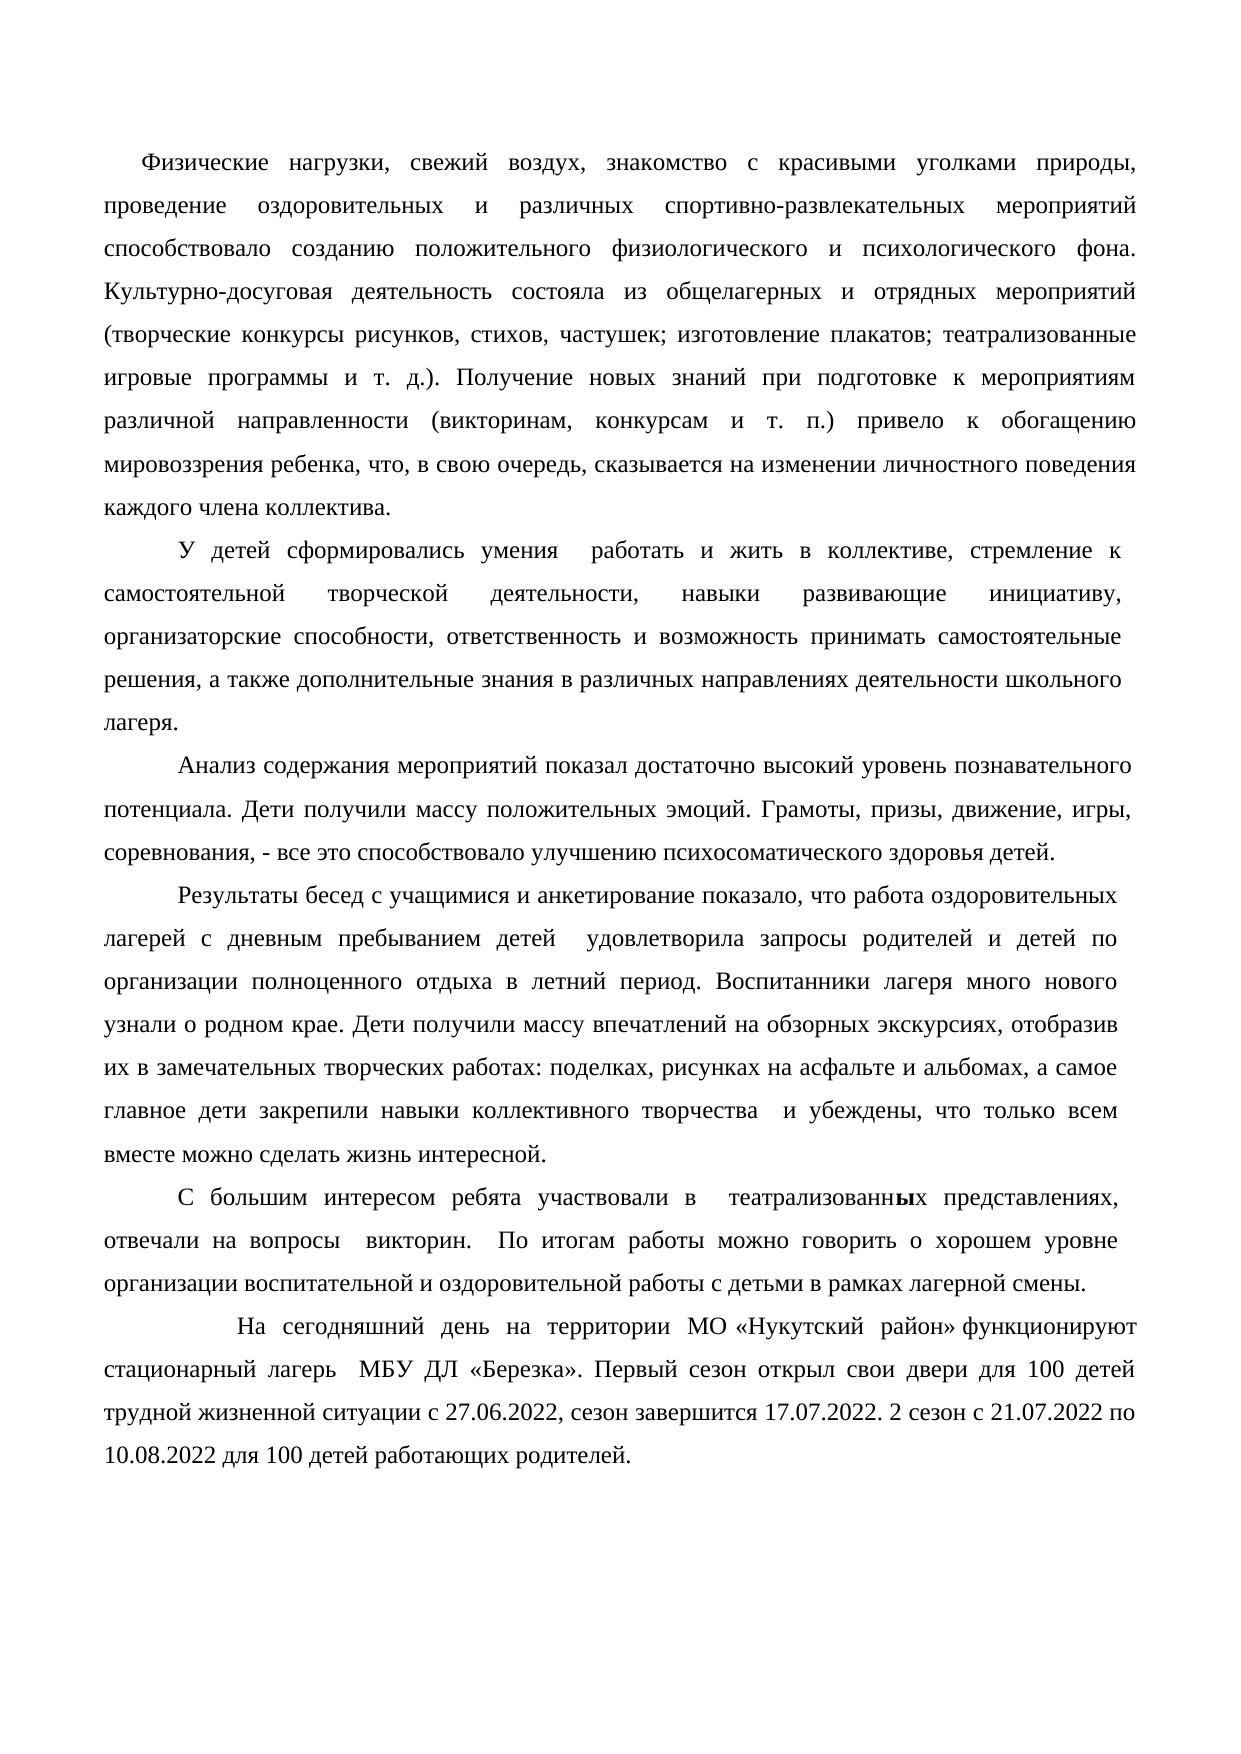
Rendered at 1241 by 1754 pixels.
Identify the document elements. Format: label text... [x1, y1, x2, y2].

text Результаты бесед с учащимися и анкетирование показало, что работа оздоровительных лагерей с дневным пребыванием детей удовлетворила запросы родителей и детей по организации полноценного отдыха в летний период. Воспитанники лагеря много нового узнали о родном крае. Дети получили массу впечатлений на обзорных экскурсиях, отобразив их в замечательных творческих работах: поделках, рисунках на асфальте и альбомах, а самое главное дети закрепили навыки коллективного творчества и убеждены, что только всем вместе можно сделать жизнь интересной. [103, 880, 1119, 1167]
text Физические нагрузки, свежий воздух, знакомство с красивыми уголками природы, проведение оздоровительных и различных спортивно-развлекательных мероприятий способствовало созданию положительного физиологического и психологического фона. Культурно-досуговая деятельность состояла из общелагерных и отрядных мероприятий (творческие конкурсы рисунков, стихов, частушек; изготовление плакатов; театрализованные игровые программы и т. д.). Получение новых знаний при подготовке к мероприятиям различной направленности (викторинам, конкурсам и т. п.) привело к обогащению мировоззрения ребенка, что, в свою очередь, сказывается на изменении личностного поведения каждого члена коллектива. [103, 147, 1137, 521]
text С большим интересом ребята участвовали в театрализованных представлениях, отвечали на вопросы викторин. По итогам работы можно говорить о хорошем уровне организации воспитательной и оздоровительной работы с детьми в рамках лагерной смены. [103, 1182, 1119, 1297]
text Анализ содержания мероприятий показал достаточно высокий уровень познавательного потенциала. Дети получили массу положительных эмоций. Грамоты, призы, движение, игры, соревнования, - все это способствовало улучшению психосоматического здоровья детей. [103, 751, 1133, 866]
text На сегодняшний день на территории МО «Нукутский район» функционируют стационарный лагерь МБУ ДЛ «Березка». Первый сезон открыл свои двери для 100 детей трудной жизненной ситуации с 27.06.2022, сезон завершится 17.07.2022. 2 сезон с 21.07.2022 по 10.08.2022 для 100 детей работающих родителей. [103, 1311, 1137, 1469]
text У детей сформировались умения работать и жить в коллективе, стремление к самостоятельной творческой деятельности, навыки развивающие инициативу, организаторские способности, ответственность и возможность принимать самостоятельные решения, а также дополнительные знания в различных направлениях деятельности школьного лагеря. [103, 535, 1122, 736]
